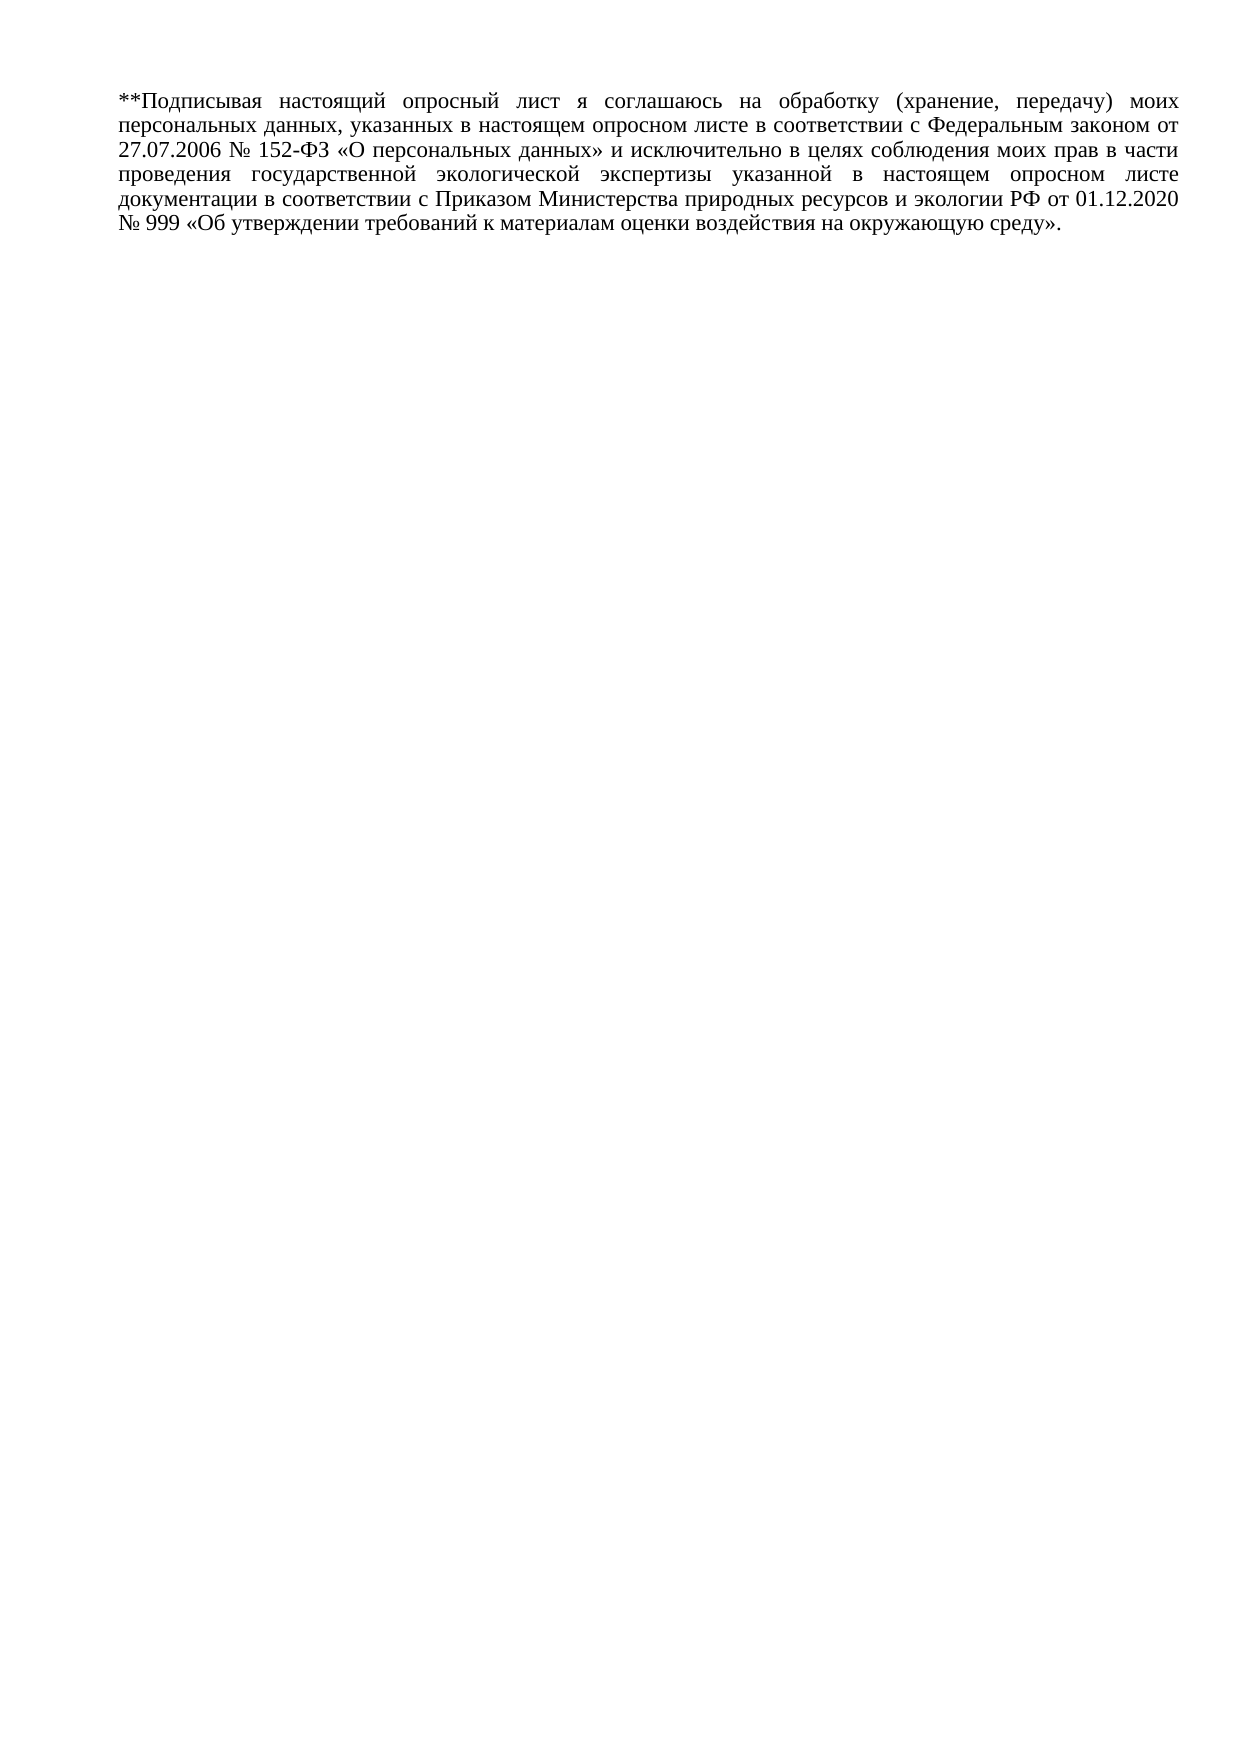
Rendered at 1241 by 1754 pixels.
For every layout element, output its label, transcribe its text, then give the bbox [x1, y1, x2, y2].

text **Подписывая настоящий опросный лист я соглашаюсь на обработку (хранение, передачу) моих персональных данных, указанных в настоящем опросном листе в соответствии с Федеральным законом от 27.07.2006 № 152-ФЗ «О персональных данных» и исключительно в целях соблюдения моих прав в части проведения государственной экологической экспертизы указанной в настоящем опросном листе документации в соответствии с Приказом Министерства природных ресурсов и экологии РФ от 01.12.2020 № 999 «Об утверждении требований к материалам оценки воздействия на окружающую среду». [118, 89, 1181, 236]
